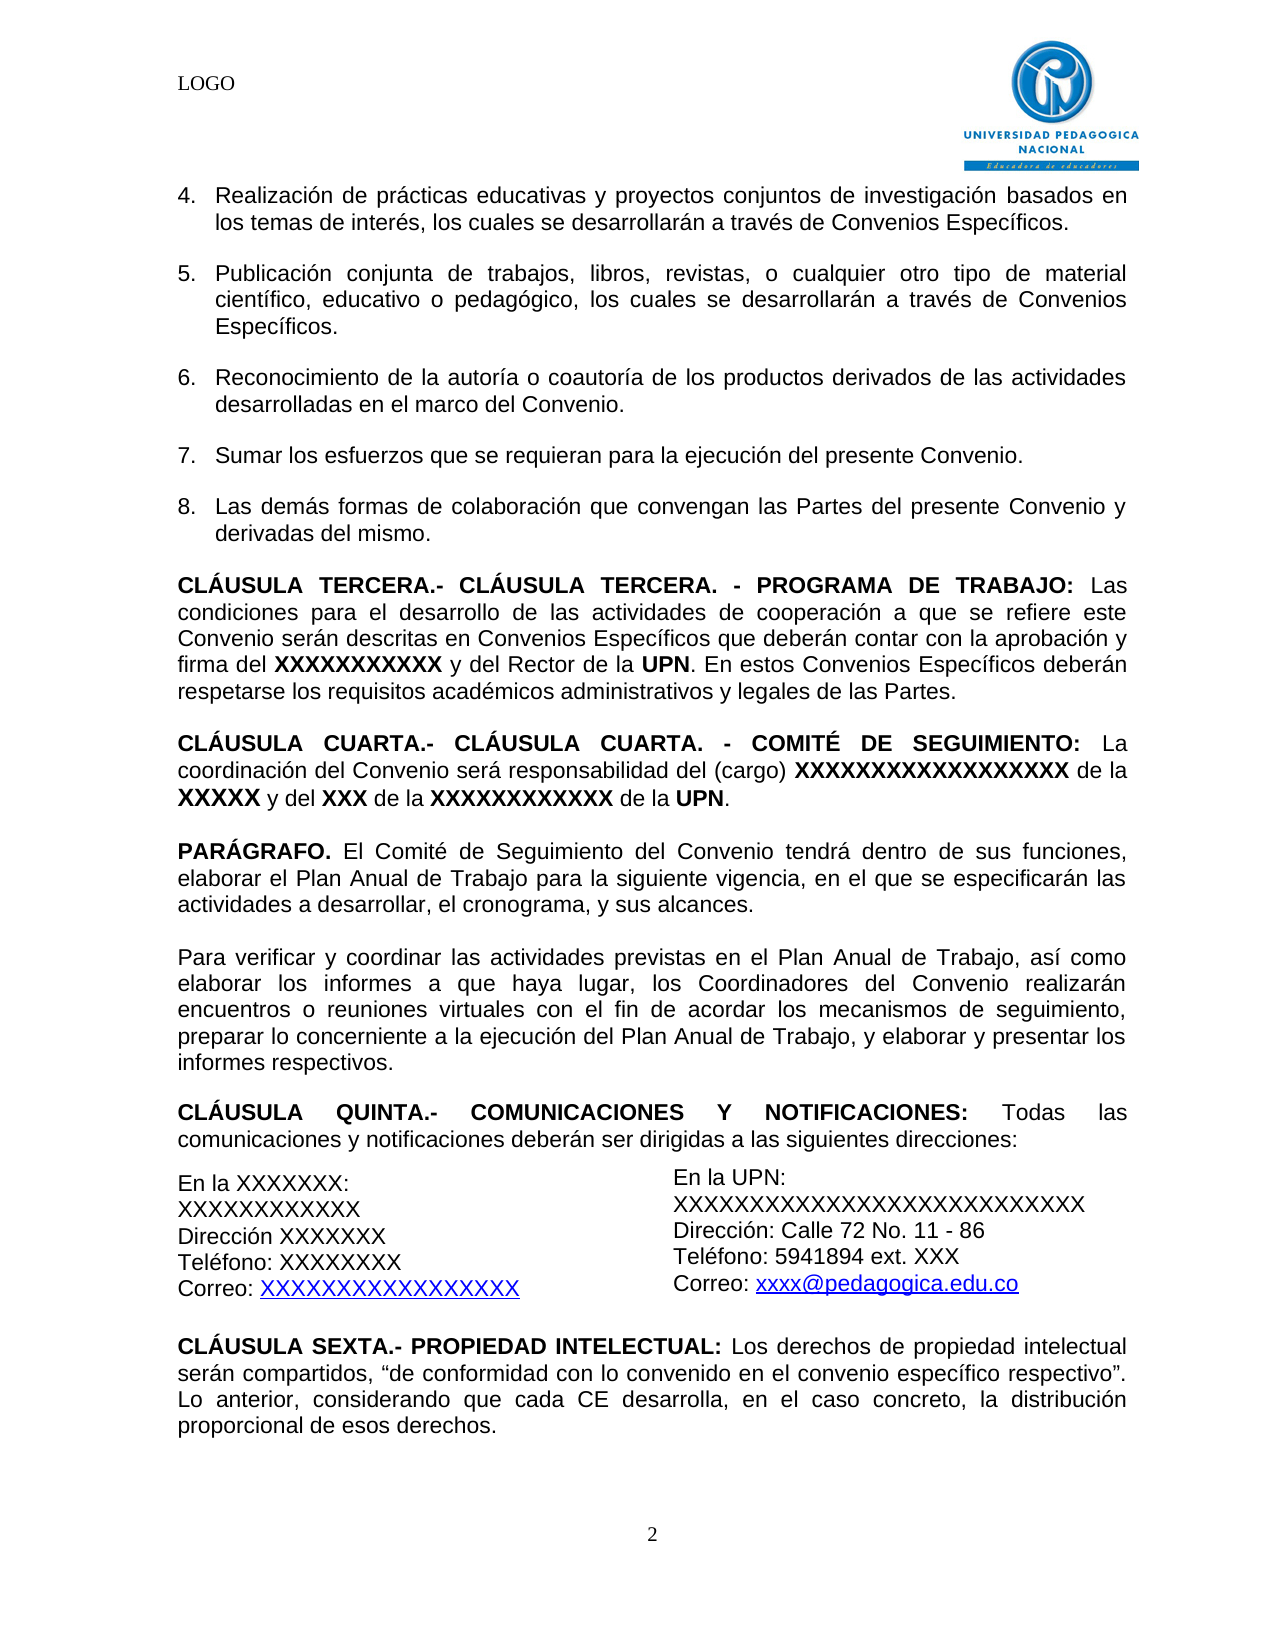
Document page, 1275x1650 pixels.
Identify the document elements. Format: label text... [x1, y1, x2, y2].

text Para verificar y coordinar las actividades previstas en el Plan Anual de Trabajo, así como elaborar los informes a que haya lugar, los Coordinadores del Convenio realizarán encuentros o reuniones virtuales con el fin de acordar los mecanismos de seguimiento, preparar lo concerniente a la ejecución del Plan Anual de Trabajo, y elaborar y presentar los informes respectivos. [177, 944, 1127, 1075]
list Reconocimiento de la autoría o coautoría de los productos derivados de las actividades desarrolladas en el marco del Convenio. [177, 364, 1127, 417]
list Las demás formas de colaboración que convengan las Partes del presente Convenio y derivadas del mismo. [177, 493, 1127, 546]
text CLÁUSULA TERCERA.- CLÁUSULA TERCERA. - PROGRAMA DE TRABAJO: Las condiciones para el desarrollo de las actividades de cooperación a que se refiere este Convenio serán descritas en Convenios Específicos que deberán contar con la aprobación y firma del XXXXXXXXXXX y del Rector de la UPN. En estos Convenios Específicos deberán respetarse los requisitos académicos administrativos y legales de las Partes. [177, 572, 1127, 704]
list Realización de prácticas educativas y proyectos conjuntos de investigación basados en los temas de interés, los cuales se desarrollarán a través de Convenios Específicos. [177, 182, 1127, 235]
list Publicación conjunta de trabajos, libros, revistas, o cualquier otro tipo de material científico, educativo o pedagógico, los cuales se desarrollarán a través de Convenios Específicos. [177, 260, 1127, 339]
list Sumar los esfuerzos que se requieran para la ejecución del presente Convenio. [177, 442, 1127, 468]
picture [960, 37, 1139, 174]
text CLÁUSULA SEXTA.- PROPIEDAD INTELECTUAL: Los derechos de propiedad intelectual serán compartidos, “de conformidad con lo convenido en el convenio específico respectivo”. Lo anterior, considerando que cada CE desarrolla, en el caso concreto, la distribución proporcional de esos derechos. [177, 1333, 1127, 1439]
text CLÁUSULA QUINTA.- COMUNICACIONES Y NOTIFICACIONES: Todas las comunicaciones y notificaciones deberán ser dirigidas a las siguientes direcciones: [177, 1099, 1127, 1152]
text CLÁUSULA CUARTA.- CLÁUSULA CUARTA. - COMITÉ DE SEGUIMIENTO: La coordinación del Convenio será responsabilidad del (cargo) XXXXXXXXXXXXXXXXXX de la XXXXX y del XXX de la XXXXXXXXXXXX de la UPN. [177, 730, 1127, 812]
text PARÁGRAFO. El Comité de Seguimiento del Convenio tendrá dentro de sus funciones, elaborar el Plan Anual de Trabajo para la siguiente vigencia, en el que se especificarán las actividades a desarrollar, el cronograma, y sus alcances. [177, 838, 1127, 917]
